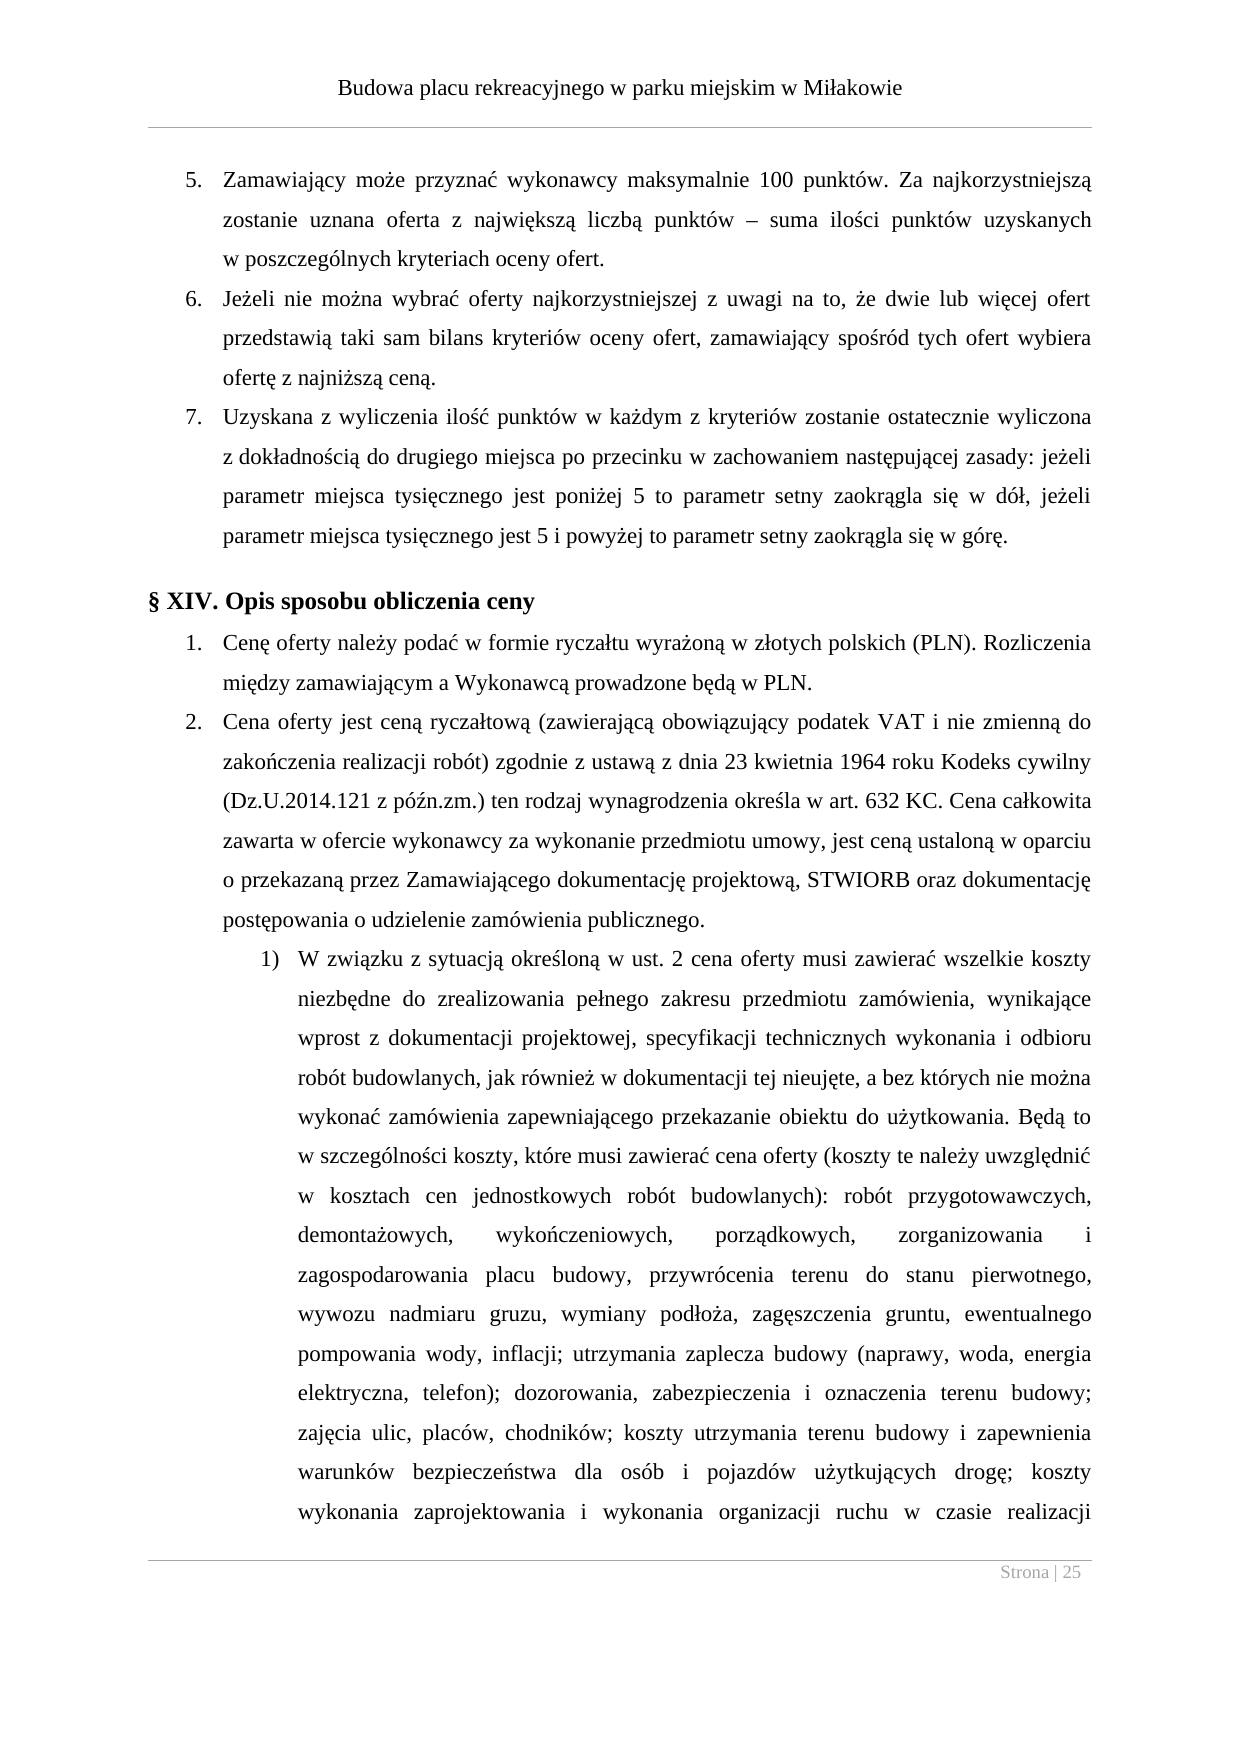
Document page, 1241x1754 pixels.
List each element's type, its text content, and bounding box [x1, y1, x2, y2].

subtitle Opis sposobu obliczenia ceny [148, 586, 1093, 615]
list Cena oferty jest ceną ryczałtową (zawierającą obowiązujący podatek VAT i nie zmienną do zakończenia realizacji robót) zgodnie z ustawą z dnia 23 kwietnia 1964 roku Kodeks cywilny (Dz.U.2014.121 z późn.zm.) ten rodzaj wynagrodzenia określa w art. 632 KC. Cena całkowita zawarta w ofercie wykonawcy za wykonanie przedmiotu umowy, jest ceną ustaloną w oparciu o przekazaną przez Zamawiającego dokumentację projektową, STWIORB oraz dokumentację postępowania o udzielenie zamówienia publicznego. [185, 708, 1093, 932]
list Zamawiający może przyznać wykonawcy maksymalnie 100 punktów. Za najkorzystniejszą zostanie uznana oferta z największą liczbą punktów – suma ilości punktów uzyskanych w poszczególnych kryteriach oceny ofert. [185, 166, 1093, 272]
list Cenę oferty należy podać w formie ryczałtu wyrażoną w złotych polskich (PLN). Rozliczenia między zamawiającym a Wykonawcą prowadzone będą w PLN. [185, 629, 1093, 695]
list Jeżeli nie można wybrać oferty najkorzystniejszej z uwagi na to, że dwie lub więcej ofert przedstawią taki sam bilans kryteriów oceny ofert, zamawiający spośród tych ofert wybiera ofertę z najniższą ceną. [185, 285, 1093, 390]
list Uzyskana z wyliczenia ilość punktów w każdym z kryteriów zostanie ostatecznie wyliczona z dokładnością do drugiego miejsca po przecinku w zachowaniem następującej zasady: jeżeli parametr miejsca tysięcznego jest poniżej 5 to parametr setny zaokrągla się w dół, jeżeli parametr miejsca tysięcznego jest 5 i powyżej to parametr setny zaokrągla się w górę. [185, 403, 1093, 548]
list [260, 945, 1093, 1524]
